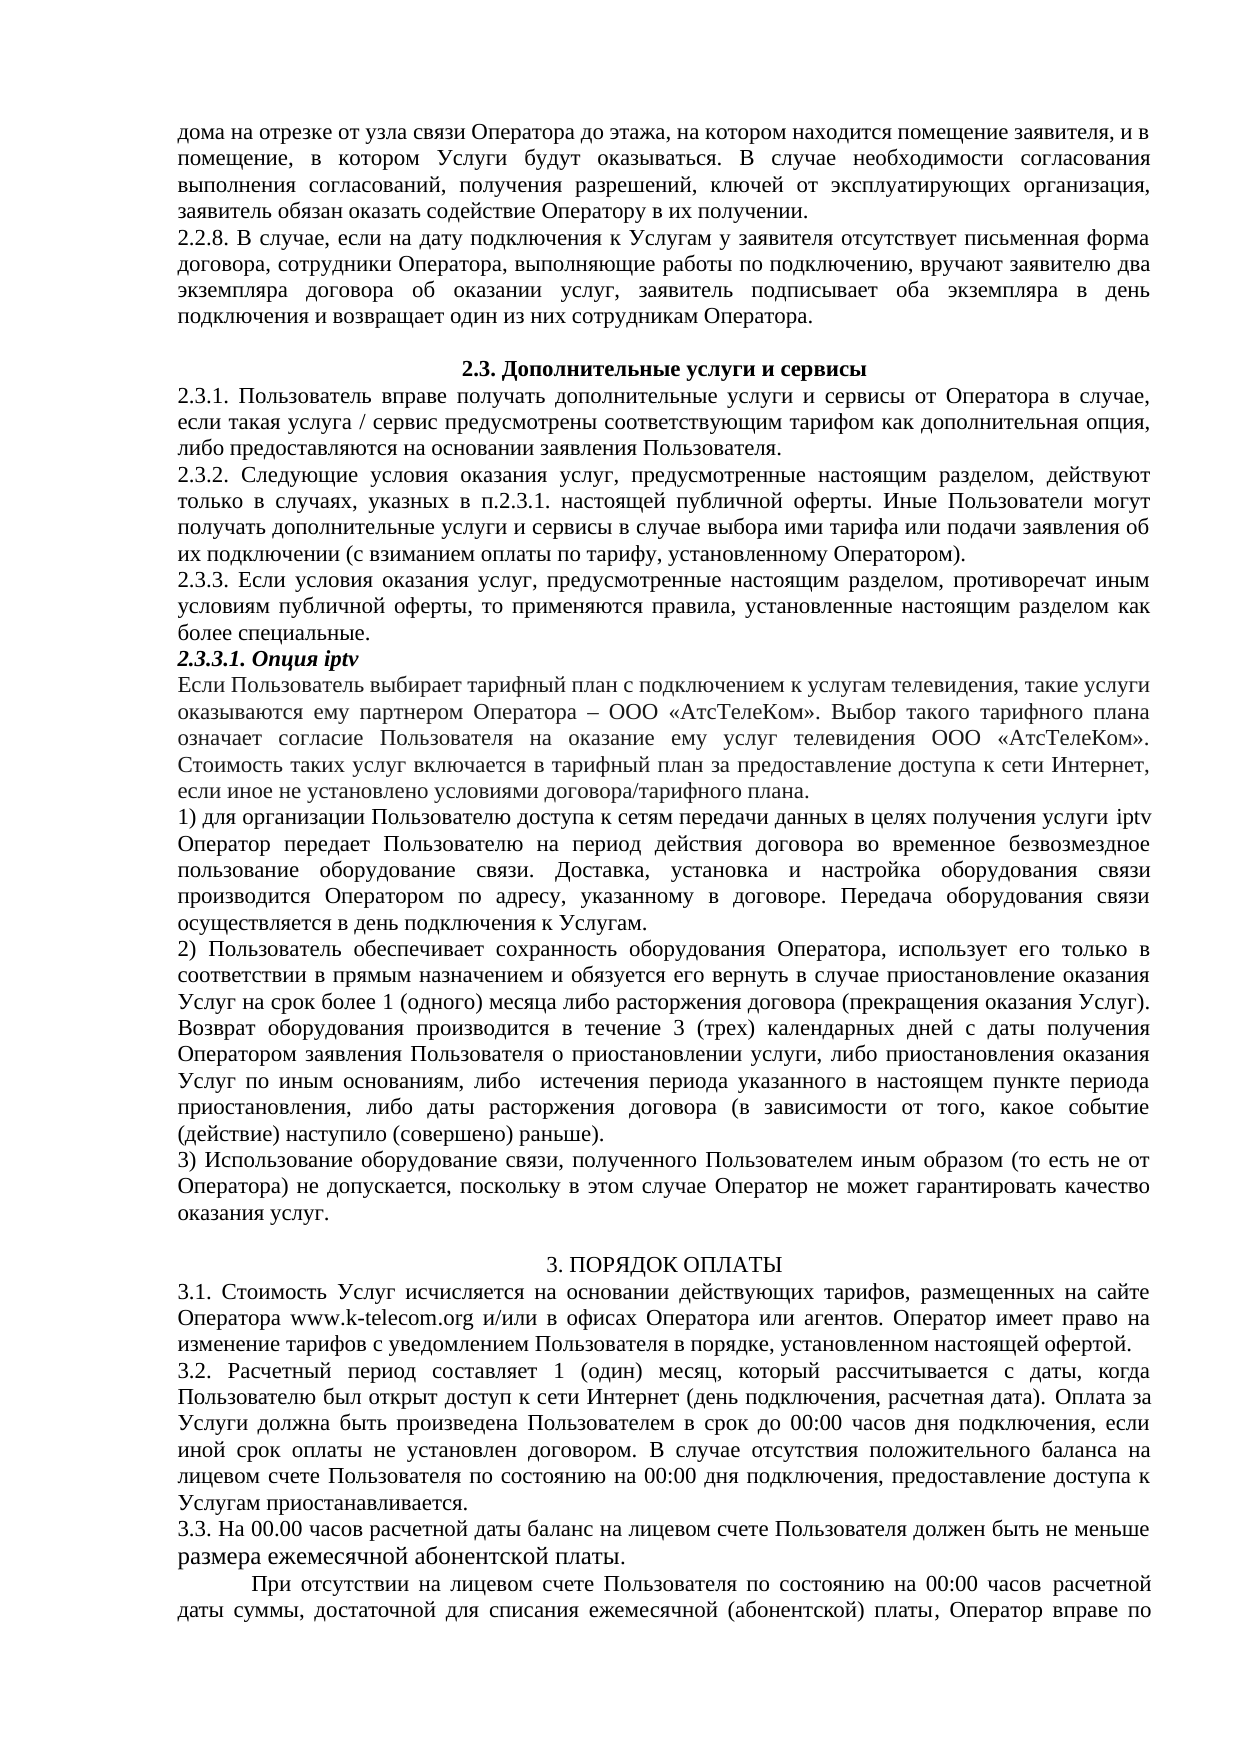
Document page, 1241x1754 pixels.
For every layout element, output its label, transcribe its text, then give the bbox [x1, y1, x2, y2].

text 3) Использование оборудование связи, полученного Пользователем иным образом (то есть не от Оператора) не допускается, поскольку в этом случае Оператор не может гарантировать качество оказания услуг. [177, 1146, 1152, 1225]
text 2.3.3. Если условия оказания услуг, предусмотренные настоящим разделом, противоречат иным условиям публичной оферты, то применяются правила, установленные настоящим разделом как более специальные. [177, 566, 1152, 645]
text 3. ПОРЯДОК ОПЛАТЫ [177, 1251, 1152, 1278]
text 1) для организации Пользователю доступа к сетям передачи данных в целях получения услуги iptv Оператор передает Пользователю на период действия договора во временное безвозмездное пользование оборудование связи. Доставка, установка и настройка оборудования связи производится Оператором по адресу, указанному в договоре. Передача оборудования связи осуществляется в день подключения к Услугам. [177, 803, 1152, 935]
text 2.2.8. В случае, если на дату подключения к Услугам у заявителя отсутствует письменная форма договора, сотрудники Оператора, выполняющие работы по подключению, вручают заявителю два экземпляра договора об оказании услуг, заявитель подписывает оба экземпляра в день подключения и возвращает один из них сотрудникам Оператора. [177, 223, 1152, 329]
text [177, 1570, 1152, 1623]
text 3.3. На 00.00 часов расчетной даты баланс на лицевом счете Пользователя должен быть не меньше размера ежемесячной абонентской платы. [177, 1515, 1152, 1570]
text 2.3. Дополнительные услуги и сервисы [177, 355, 1152, 382]
text 2.3.2. Следующие условия оказания услуг, предусмотренные настоящим разделом, действуют только в случаях, указных в п.2.3.1. настоящей публичной оферты. Иные Пользователи могут получать дополнительные услуги и сервисы в случае выбора ими тарифа или подачи заявления об их подключении (с взиманием оплаты по тарифу, установленному Оператором). [177, 461, 1152, 566]
text 3.2. Расчетный период составляет 1 (один) месяц, который рассчитывается с даты, когда Пользователю был открыт доступ к сети Интернет (день подключения, расчетная дата). Оплата за Услуги должна быть произведена Пользователем в срок до 00:00 часов дня подключения, если иной срок оплаты не установлен договором. В случае отсутствия положительного баланса на лицевом счете Пользователя по состоянию на 00:00 дня подключения, предоставление доступа к Услугам приостанавливается. [177, 1357, 1152, 1515]
text 3.1. Стоимость Услуг исчисляется на основании действующих тарифов, размещенных на сайте Оператора www.k-telecom.org и/или в офисах Оператора или агентов. Оператор имеет право на изменение тарифов с уведомлением Пользователя в порядке, установленном настоящей офертой. [177, 1278, 1152, 1357]
text Если Пользователь выбирает тарифный план с подключением к услугам телевидения, такие услуги оказываются ему партнером Оператора – ООО «АтсТелеКом». Выбор такого тарифного плана означает согласие Пользователя на оказание ему услуг телевидения ООО «АтсТелеКом». Стоимость таких услуг включается в тарифный план за предоставление доступа к сети Интернет, если иное не установлено условиями договора/тарифного плана. [177, 672, 1152, 803]
text 2) Пользователь обеспечивает сохранность оборудования Оператора, использует его только в соответствии в прямым назначением и обязуется его вернуть в случае приостановление оказания Услуг на срок более 1 (одного) месяца либо расторжения договора (прекращения оказания Услуг). Возврат оборудования производится в течение 3 (трех) календарных дней с даты получения Оператором заявления Пользователя о приостановлении услуги, либо приостановления оказания Услуг по иным основаниям, либо истечения периода указанного в настоящем пункте периода приостановления, либо даты расторжения договора (в зависимости от того, какое событие (действие) наступило (совершено) раньше). [177, 935, 1152, 1146]
text 2.3.3.1. Опция iptv [177, 645, 1152, 672]
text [177, 118, 1152, 223]
text 2.3.1. Пользователь вправе получать дополнительные услуги и сервисы от Оператора в случае, если такая услуга / сервис предусмотрены соответствующим тарифом как дополнительная опция, либо предоставляются на основании заявления Пользователя. [177, 382, 1152, 461]
